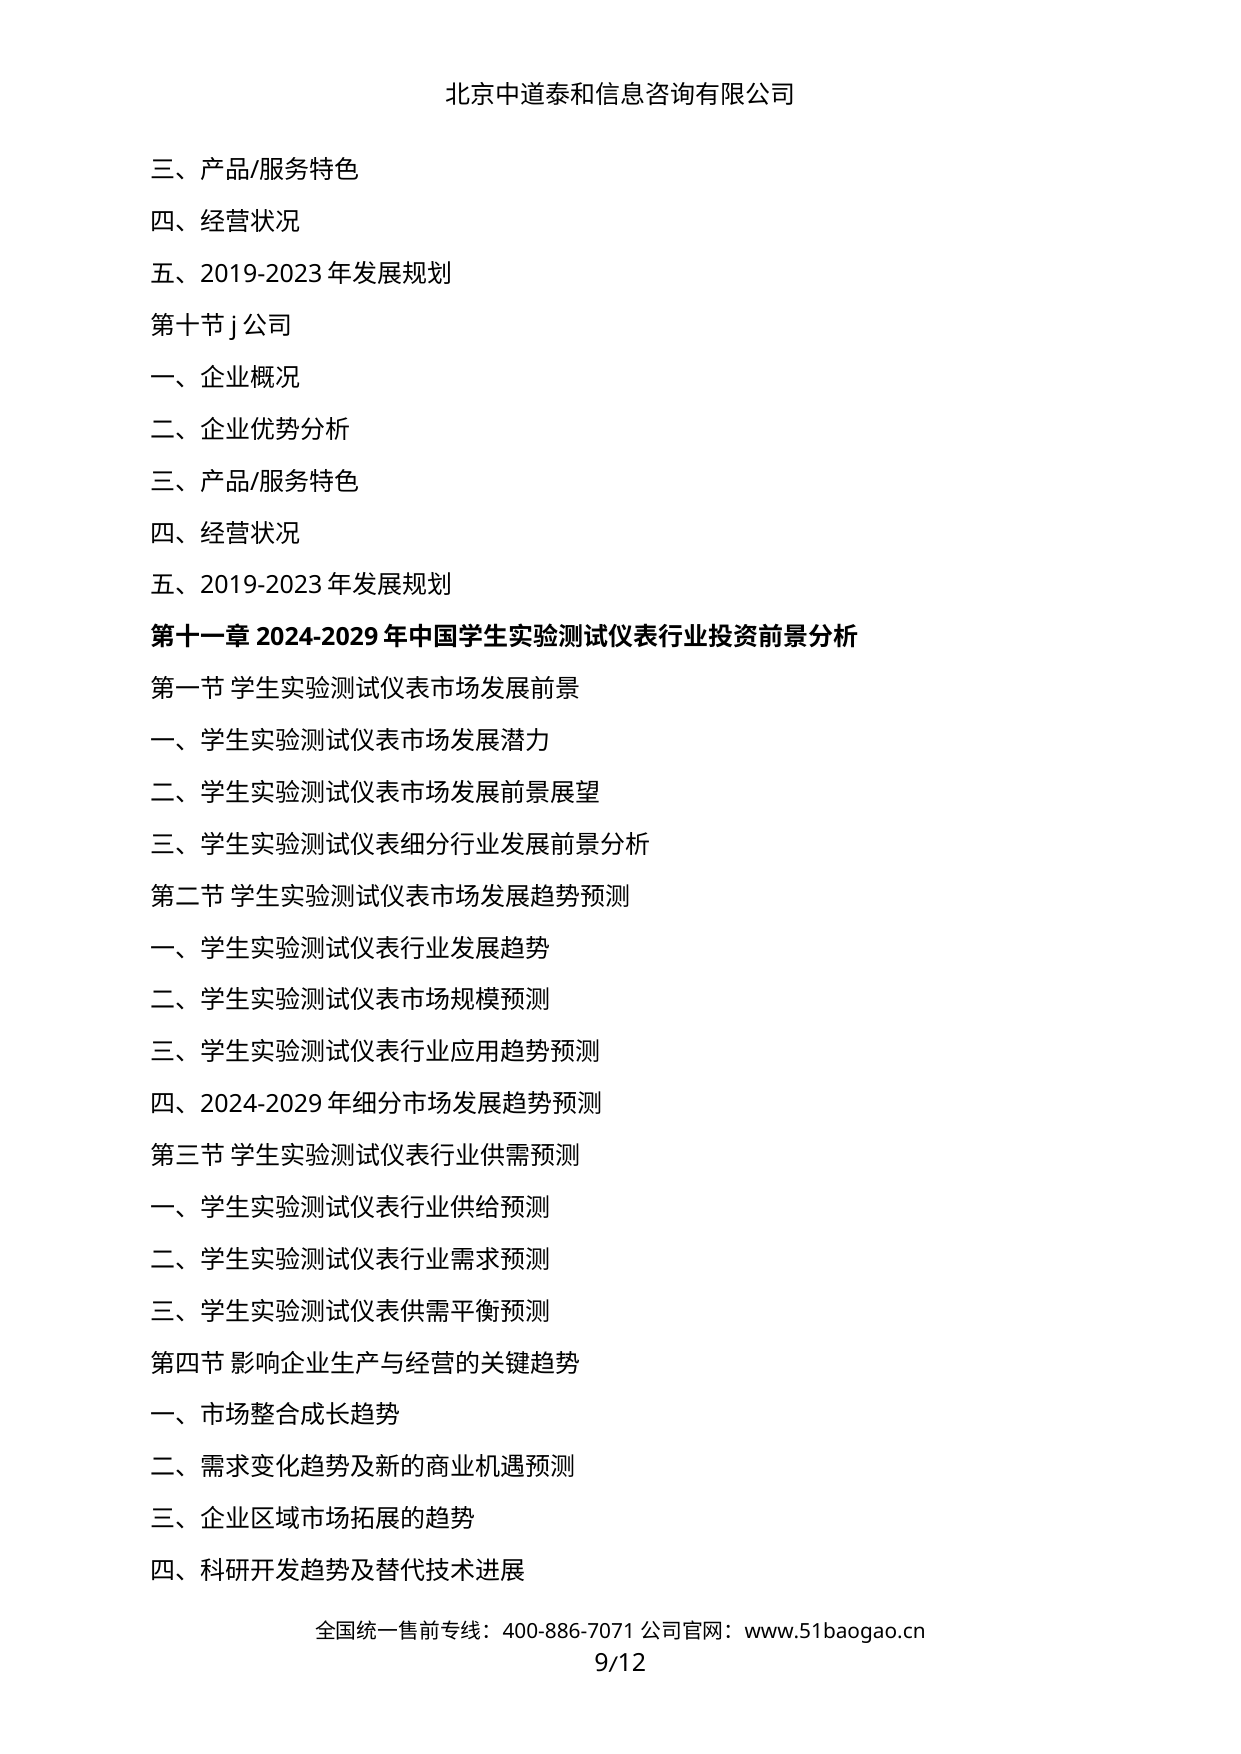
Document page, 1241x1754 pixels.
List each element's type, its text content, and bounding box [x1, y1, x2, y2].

text 第十一章 2024-2029年中国学生实验测试仪表行业投资前景分析 [150, 617, 1090, 653]
text 四、2024-2029年细分市场发展趋势预测 [150, 1084, 1090, 1120]
text 二、学生实验测试仪表市场规模预测 [150, 980, 1090, 1016]
text 三、产品/服务特色 [150, 461, 1090, 497]
text 二、学生实验测试仪表市场发展前景展望 [150, 772, 1090, 809]
text 一、学生实验测试仪表市场发展潜力 [150, 721, 1090, 757]
text 三、企业区域市场拓展的趋势 [150, 1499, 1090, 1535]
text 四、经营状况 [150, 513, 1090, 549]
text 一、企业概况 [150, 357, 1090, 394]
text 二、学生实验测试仪表行业需求预测 [150, 1239, 1090, 1276]
text 第三节 学生实验测试仪表行业供需预测 [150, 1136, 1090, 1172]
text 四、科研开发趋势及替代技术进展 [150, 1551, 1090, 1587]
text 三、学生实验测试仪表供需平衡预测 [150, 1291, 1090, 1327]
text 第十节 j公司 [150, 306, 1090, 342]
text 第四节 影响企业生产与经营的关键趋势 [150, 1343, 1090, 1379]
text 一、学生实验测试仪表行业发展趋势 [150, 928, 1090, 964]
text 一、市场整合成长趋势 [150, 1395, 1090, 1431]
text 五、2019-2023年发展规划 [150, 565, 1090, 601]
text 三、学生实验测试仪表细分行业发展前景分析 [150, 824, 1090, 861]
text 三、学生实验测试仪表行业应用趋势预测 [150, 1032, 1090, 1068]
text 四、经营状况 [150, 202, 1090, 238]
text 二、需求变化趋势及新的商业机遇预测 [150, 1447, 1090, 1483]
text 第一节 学生实验测试仪表市场发展前景 [150, 669, 1090, 705]
text 二、企业优势分析 [150, 409, 1090, 446]
text 一、学生实验测试仪表行业供给预测 [150, 1187, 1090, 1224]
text 三、产品/服务特色 [150, 150, 1090, 186]
text 五、2019-2023年发展规划 [150, 254, 1090, 290]
text 第二节 学生实验测试仪表市场发展趋势预测 [150, 876, 1090, 912]
